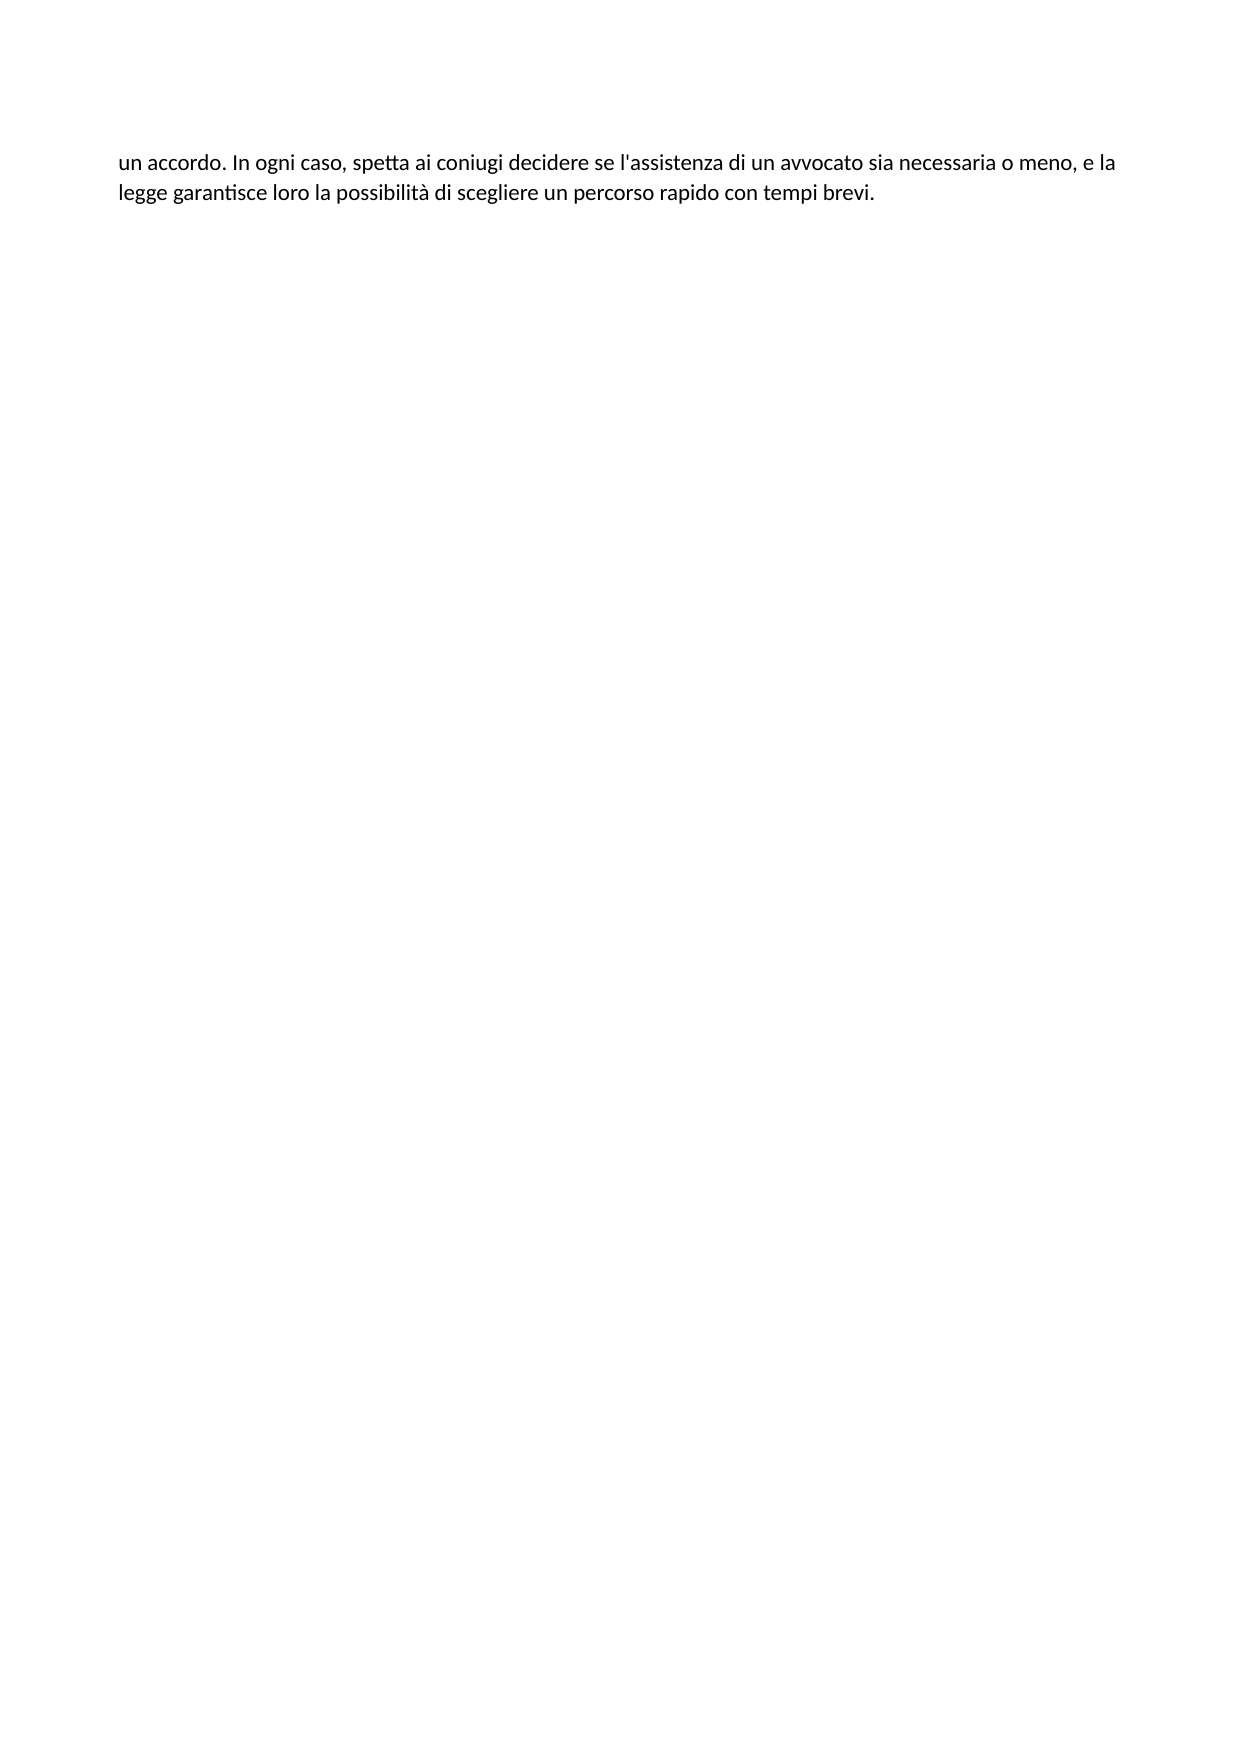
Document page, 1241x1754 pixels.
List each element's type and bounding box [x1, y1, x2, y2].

text [118, 148, 1122, 206]
